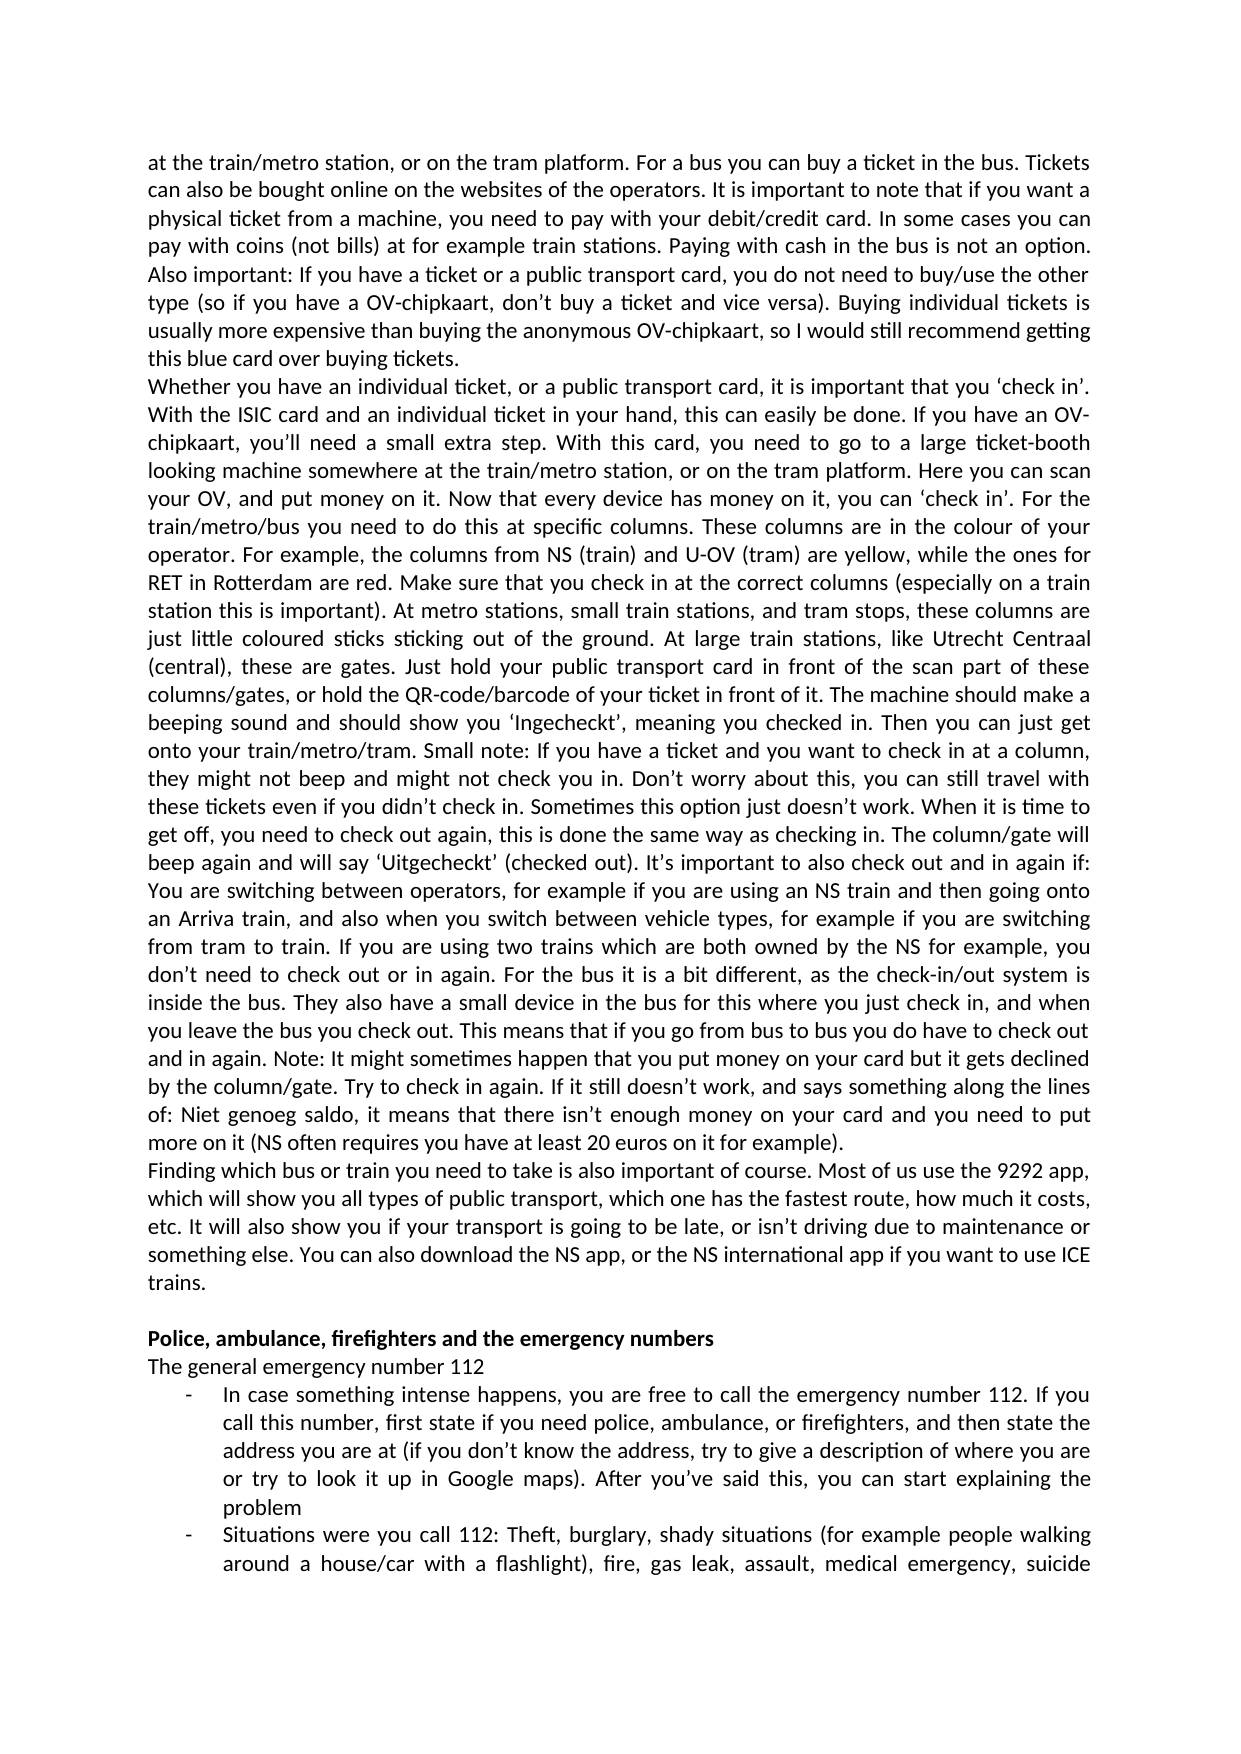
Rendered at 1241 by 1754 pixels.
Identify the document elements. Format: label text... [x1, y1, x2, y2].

text Whether you have an individual ticket, or a public transport card, it is important that you ‘check in’. With the ISIC card and an individual ticket in your hand, this can easily be done. If you have an OV-chipkaart, you’ll need a small extra step. With this card, you need to go to a large ticket-booth looking machine somewhere at the train/metro station, or on the tram platform. Here you can scan your OV, and put money on it. Now that every device has money on it, you can ‘check in’. For the train/metro/bus you need to do this at specific columns. These columns are in the colour of your operator. For example, the columns from NS (train) and U-OV (tram) are yellow, while the ones for RET in Rotterdam are red. Make sure that you check in at the correct columns (especially on a train station this is important). At metro stations, small train stations, and tram stops, these columns are just little coloured sticks sticking out of the ground. At large train stations, like Utrecht Centraal (central), these are gates. Just hold your public transport card in front of the scan part of these columns/gates, or hold the QR-code/barcode of your ticket in front of it. The machine should make a beeping sound and should show you ‘Ingecheckt’, meaning you checked in. Then you can just get onto your train/metro/tram. Small note: If you have a ticket and you want to check in at a column, they might not beep and might not check you in. Don’t worry about this, you can still travel with these tickets even if you didn’t check in. Sometimes this option just doesn’t work. When it is time to get off, you need to check out again, this is done the same way as checking in. The column/gate will beep again and will say ‘Uitgecheckt’ (checked out). It’s important to also check out and in again if: You are switching between operators, for example if you are using an NS train and then going onto an Arriva train, and also when you switch between vehicle types, for example if you are switching from tram to train. If you are using two trains which are both owned by the NS for example, you don’t need to check out or in again. For the bus it is a bit different, as the check-in/out system is inside the bus. They also have a small device in the bus for this where you just check in, and when you leave the bus you check out. This means that if you go from bus to bus you do have to check out and in again. Note: It might sometimes happen that you put money on your card but it gets declined by the column/gate. Try to check in again. If it still doesn’t work, and says something along the lines of: Niet genoeg saldo, it means that there isn’t enough money on your card and you need to put more on it (NS often requires you have at least 20 euros on it for example). [148, 372, 1093, 1156]
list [185, 1521, 1093, 1577]
text The general emergency number 112 [148, 1352, 1093, 1381]
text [148, 148, 1093, 372]
text Police, ambulance, firefighters and the emergency numbers [148, 1324, 1093, 1352]
text Finding which bus or train you need to take is also important of course. Most of us use the 9292 app, which will show you all types of public transport, which one has the fastest route, how much it costs, etc. It will also show you if your transport is going to be late, or isn’t driving due to maintenance or something else. You can also download the NS app, or the NS international app if you want to use ICE trains. [148, 1156, 1093, 1296]
list In case something intense happens, you are free to call the emergency number 112. If you call this number, first state if you need police, ambulance, or firefighters, and then state the address you are at (if you don’t know the address, try to give a description of where you are or try to look it up in Google maps). After you’ve said this, you can start explaining the problem [185, 1381, 1093, 1521]
